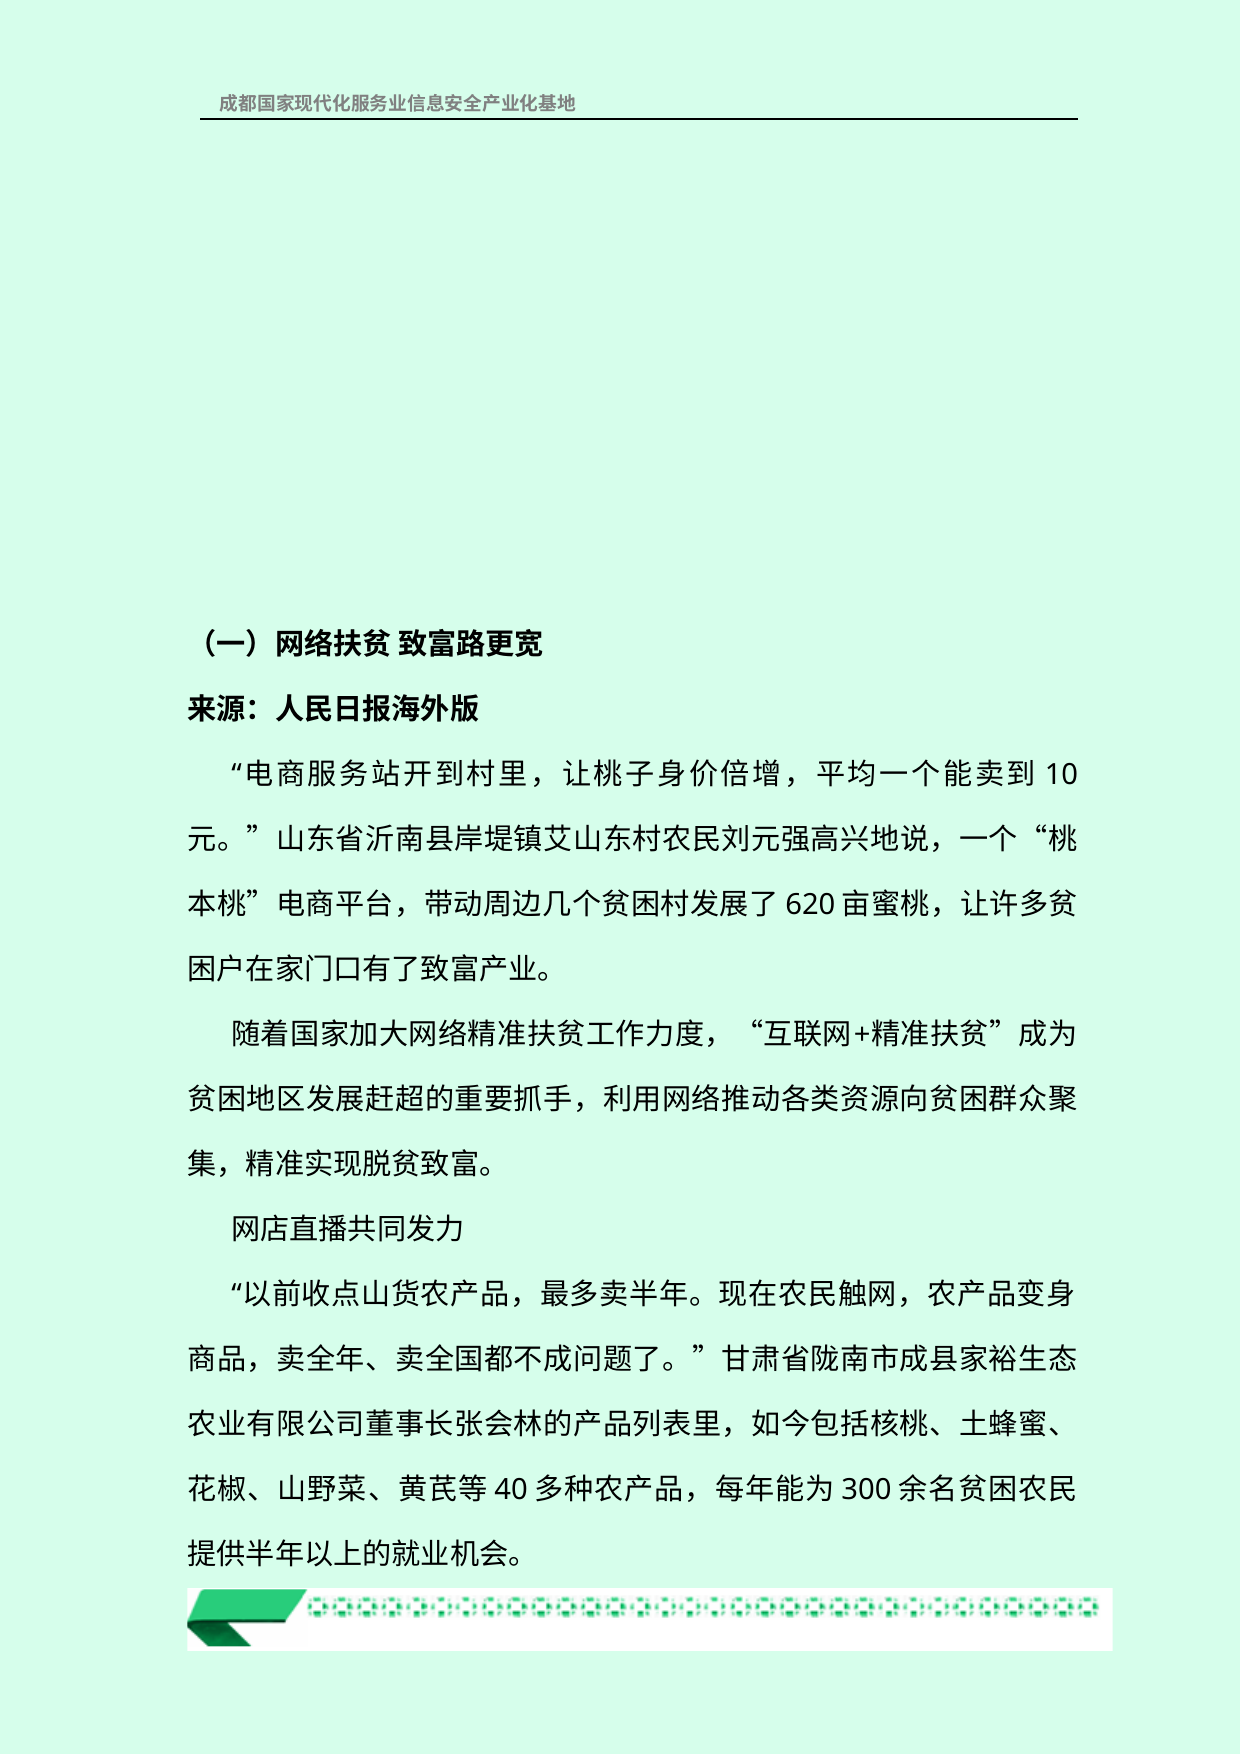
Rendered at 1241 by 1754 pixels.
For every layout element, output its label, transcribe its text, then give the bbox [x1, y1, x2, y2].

text 来源：人民日报海外版 [187, 674, 1062, 739]
picture [187, 1588, 1113, 1651]
text “电商服务站开到村里，让桃子身价倍增，平均一个能卖到10元。”山东省沂南县岸堤镇艾山东村农民刘元强高兴地说，一个“桃本桃”电商平台，带动周边几个贫困村发展了620亩蜜桃，让许多贫困户在家门口有了致富产业。 [187, 739, 1078, 999]
text （一）网络扶贫 致富路更宽 [187, 609, 1062, 674]
text 随着国家加大网络精准扶贫工作力度，“互联网+精准扶贫”成为贫困地区发展赶超的重要抓手，利用网络推动各类资源向贫困群众聚集，精准实现脱贫致富。 [187, 999, 1078, 1194]
text 网店直播共同发力 [187, 1194, 1078, 1259]
text “以前收点山货农产品，最多卖半年。现在农民触网，农产品变身商品，卖全年、卖全国都不成问题了。”甘肃省陇南市成县家裕生态农业有限公司董事长张会林的产品列表里，如今包括核桃、土蜂蜜、花椒、山野菜、黄芪等40多种农产品，每年能为300余名贫困农民提供半年以上的就业机会。 [187, 1259, 1078, 1584]
